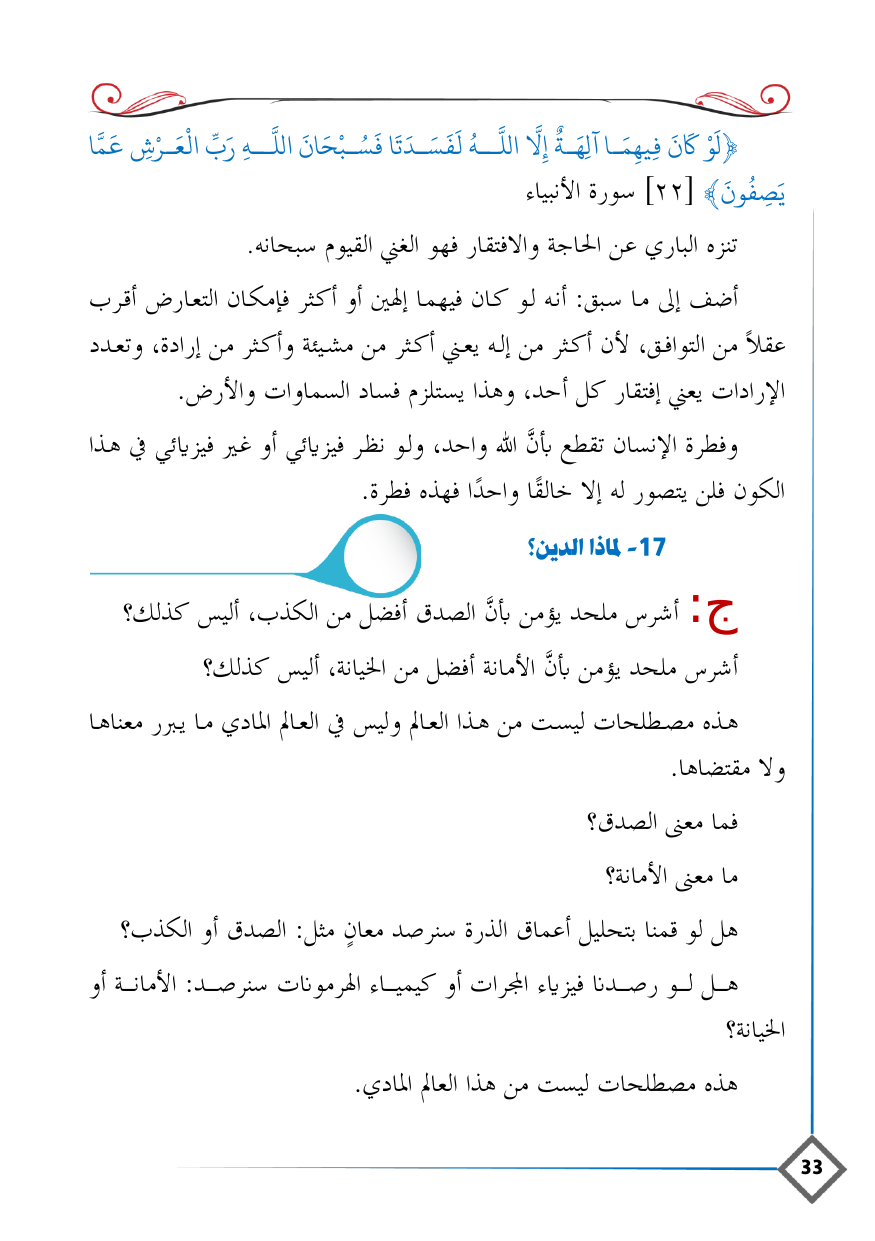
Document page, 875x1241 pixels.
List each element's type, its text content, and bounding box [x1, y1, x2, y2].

text هل لو قمنا بتحليل أعماق الذرة سنرصد معانٍ مثل: الصدق أو الكذب؟ [89, 903, 785, 949]
text ج: أشرس ملحد يؤمن بأنَّ الصدق أفضل من الكذب، أليس كذلك؟ [89, 586, 785, 632]
picture [90, 175, 853, 1204]
text تنزه الباري عن الحاجة والافتقار فهو الغني القيوم سبحانه. [89, 218, 785, 264]
text وفطرة الإنسان تقطع بأنَّ الله واحد، ولو نظر فيزيائي أو غير فيزيائي في هذا الكون فلن يتصور له إلا خالقًا واحدًا فهذه فطرة. [89, 418, 785, 510]
text هذه مصطلحات ليست من هذا العالم المادي. [89, 1057, 785, 1103]
text هل لو رصدنا فيزياء المجرات أو كيمياء الهرمونات سنرصد: الأمانة أو الخيانة؟ [89, 957, 785, 1049]
text أشرس ملحد يؤمن بأنَّ الأمانة أفضل من الخيانة، أليس كذلك؟ [89, 640, 785, 686]
text فما معنى الصدق؟ [89, 794, 785, 840]
text ﴿لَوْ كَانَ فِيهِمَا آلِهَةٌ إِلَّا اللَّـهُ لَفَسَدَتَا فَسُبْحَانَ اللَّـهِ رَبِّ الْعَرْشِ عَمَّا يَصِفُونَ﴾ [٢٢] سورة الأنبياء [89, 118, 785, 210]
picture [88, 79, 793, 121]
text أضف إلى ما سبق: أنه لو كان فيهما إلهين أو أكثر فإمكان التعارض أقرب عقلاً من التوافق، لأن أكثر من إله يعني أكثر من مشيئة وأكثر من إرادة، وتعدد الإرادات يعني إفتقار كل أحد، وهذا يستلزم فساد السماوات والأرض. [89, 272, 785, 410]
text هذه مصطلحات ليست من هذا العالم وليس في العالم المادي ما يبرر معناها ولا مقتضاها. [89, 694, 785, 786]
text 17- لماذا الدين؟ [422, 518, 667, 578]
text ما معنى الأمانة؟ [89, 849, 785, 894]
